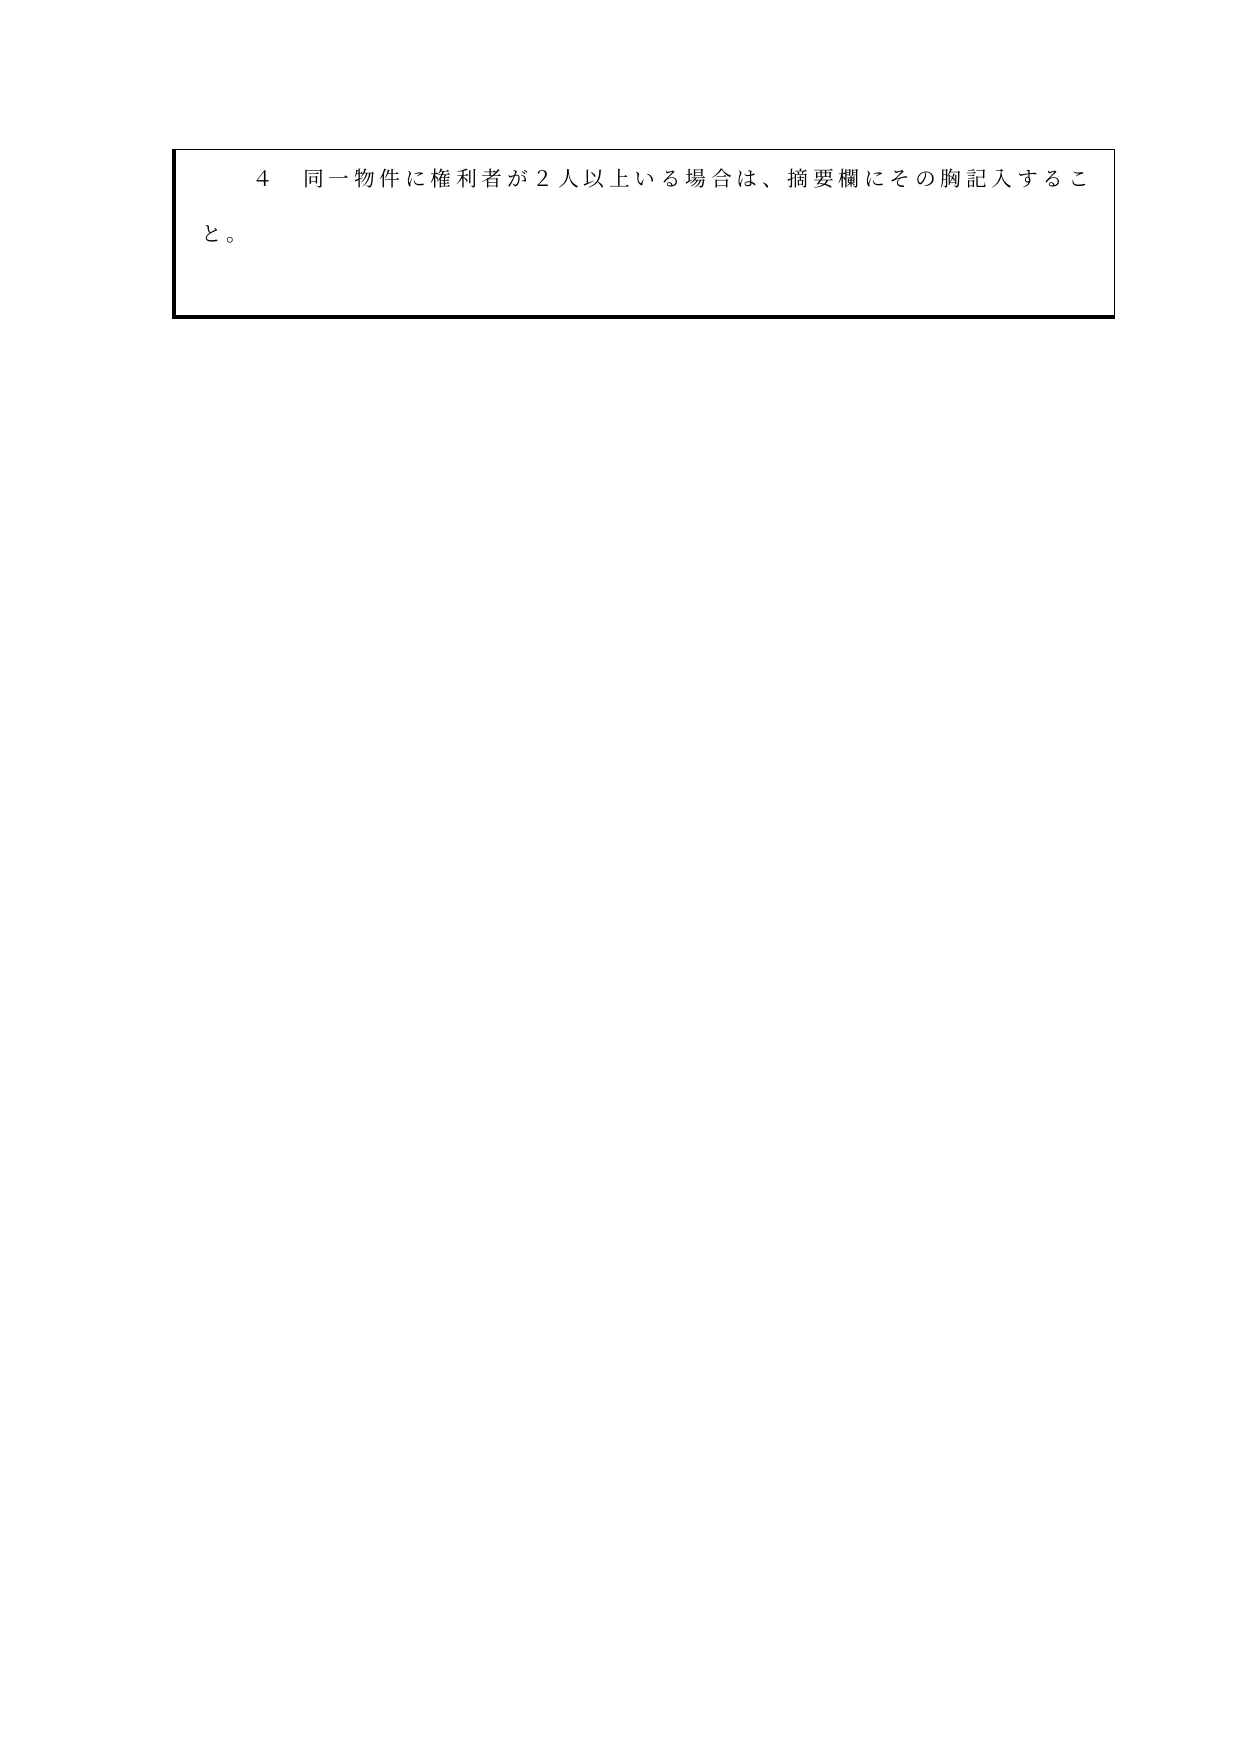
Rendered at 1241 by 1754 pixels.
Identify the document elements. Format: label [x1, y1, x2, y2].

table_cell [176, 150, 1114, 315]
